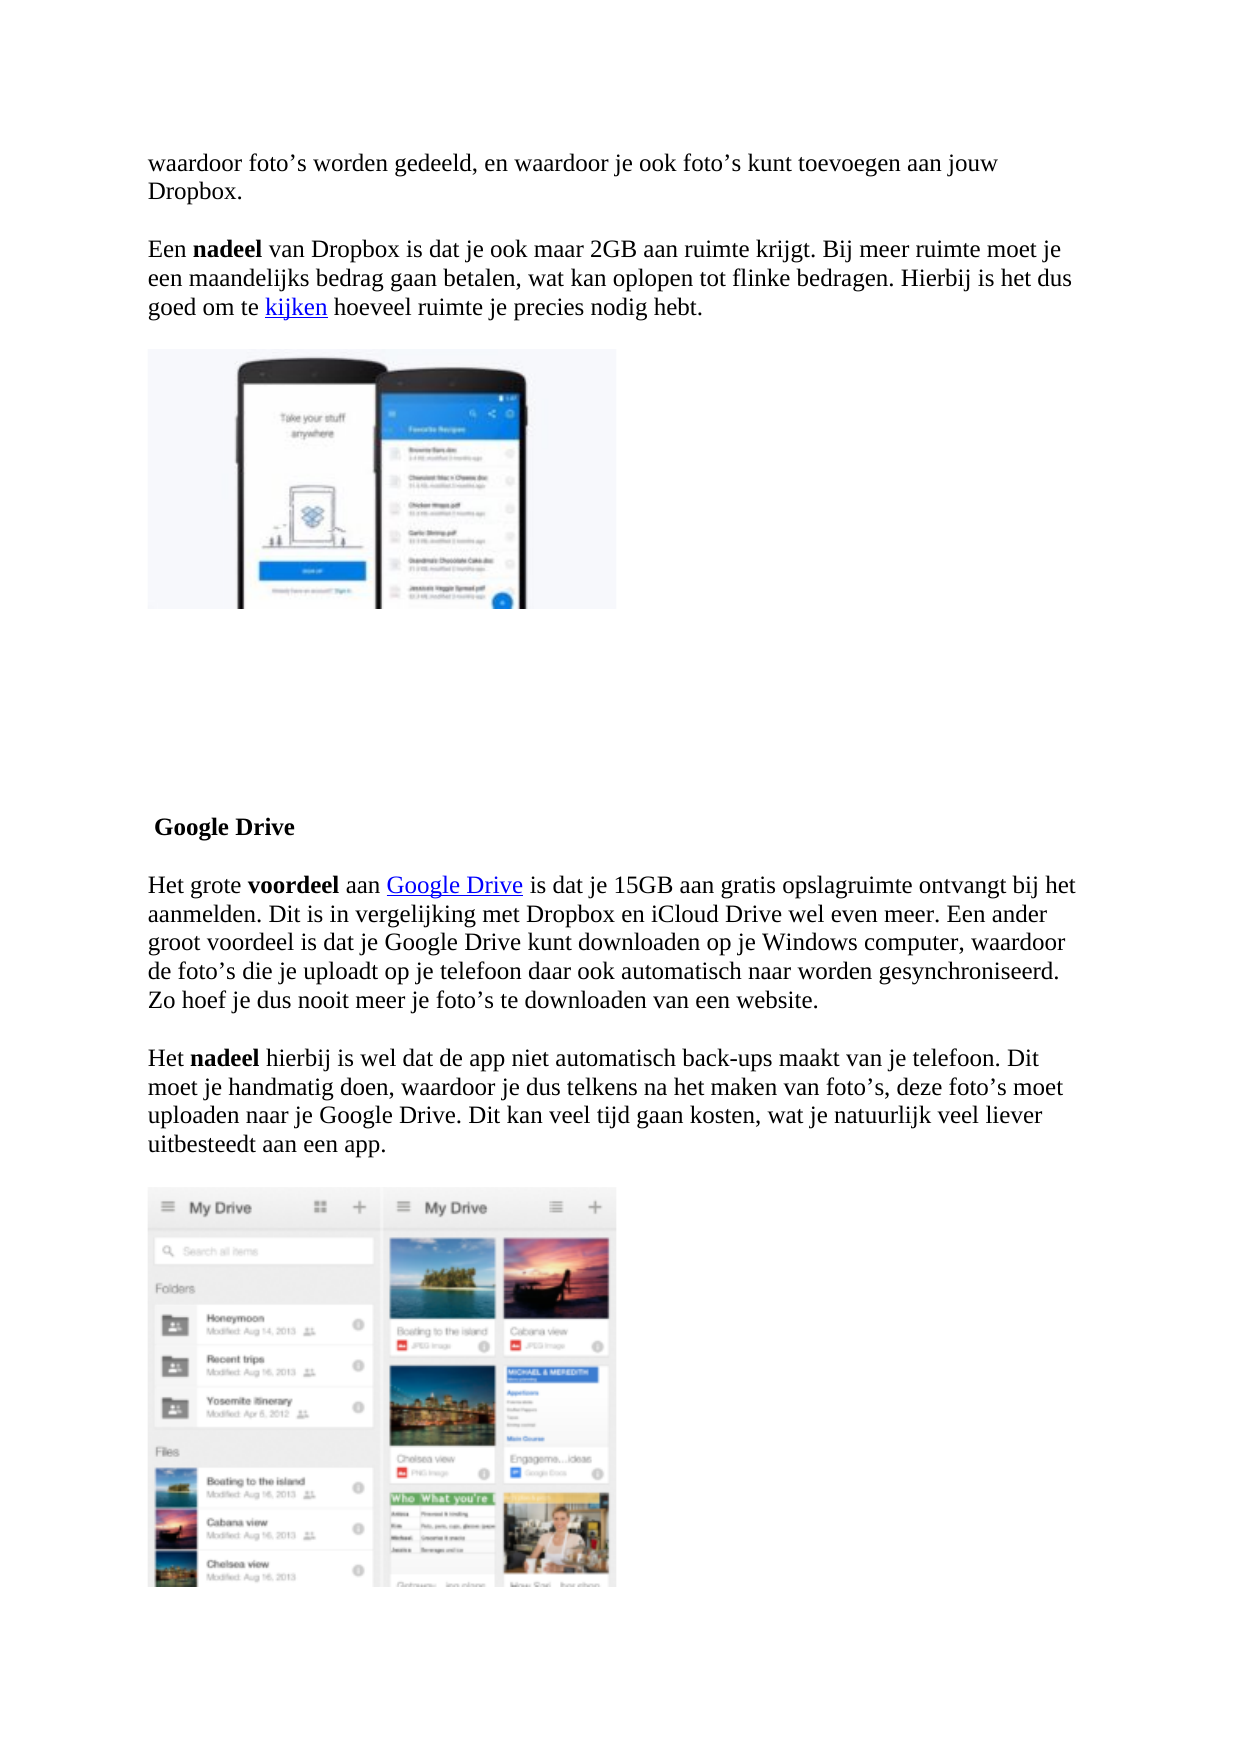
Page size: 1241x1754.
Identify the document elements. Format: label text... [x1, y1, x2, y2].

picture [147, 349, 617, 609]
picture [147, 1187, 617, 1587]
text Het grote voordeel aan Google Drive is dat je 15GB aan gratis opslagruimte ontvangt bij het aanmelden. Dit is in vergelijking met Dropbox en iCloud Drive wel even meer. Een ander groot voordeel is dat je Google Drive kunt downloaden op je Windows computer, waardoor de foto’s die je uploadt op je telefoon daar ook automatisch naar worden gesynchroniseerd. Zo hoef je dus nooit meer je foto’s te downloaden van een website. [148, 870, 1093, 1014]
text Een nadeel van Dropbox is dat je ook maar 2GB aan ruimte krijgt. Bij meer ruimte moet je een maandelijks bedrag gaan betalen, wat kan oplopen tot flinke bedragen. Hierbij is het dus goed om te kijken hoeveel ruimte je precies nodig hebt. [148, 234, 1093, 321]
text Het nadeel hierbij is wel dat de app niet automatisch back-ups maakt van je telefoon. Dit moet je handmatig doen, waardoor je dus telkens na het maken van foto’s, deze foto’s moet uploaden naar je Google Drive. Dit kan veel tijd gaan kosten, wat je natuurlijk veel liever uitbesteedt aan een app. [148, 1043, 1093, 1158]
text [148, 148, 1093, 205]
text Google Drive [148, 812, 1093, 841]
